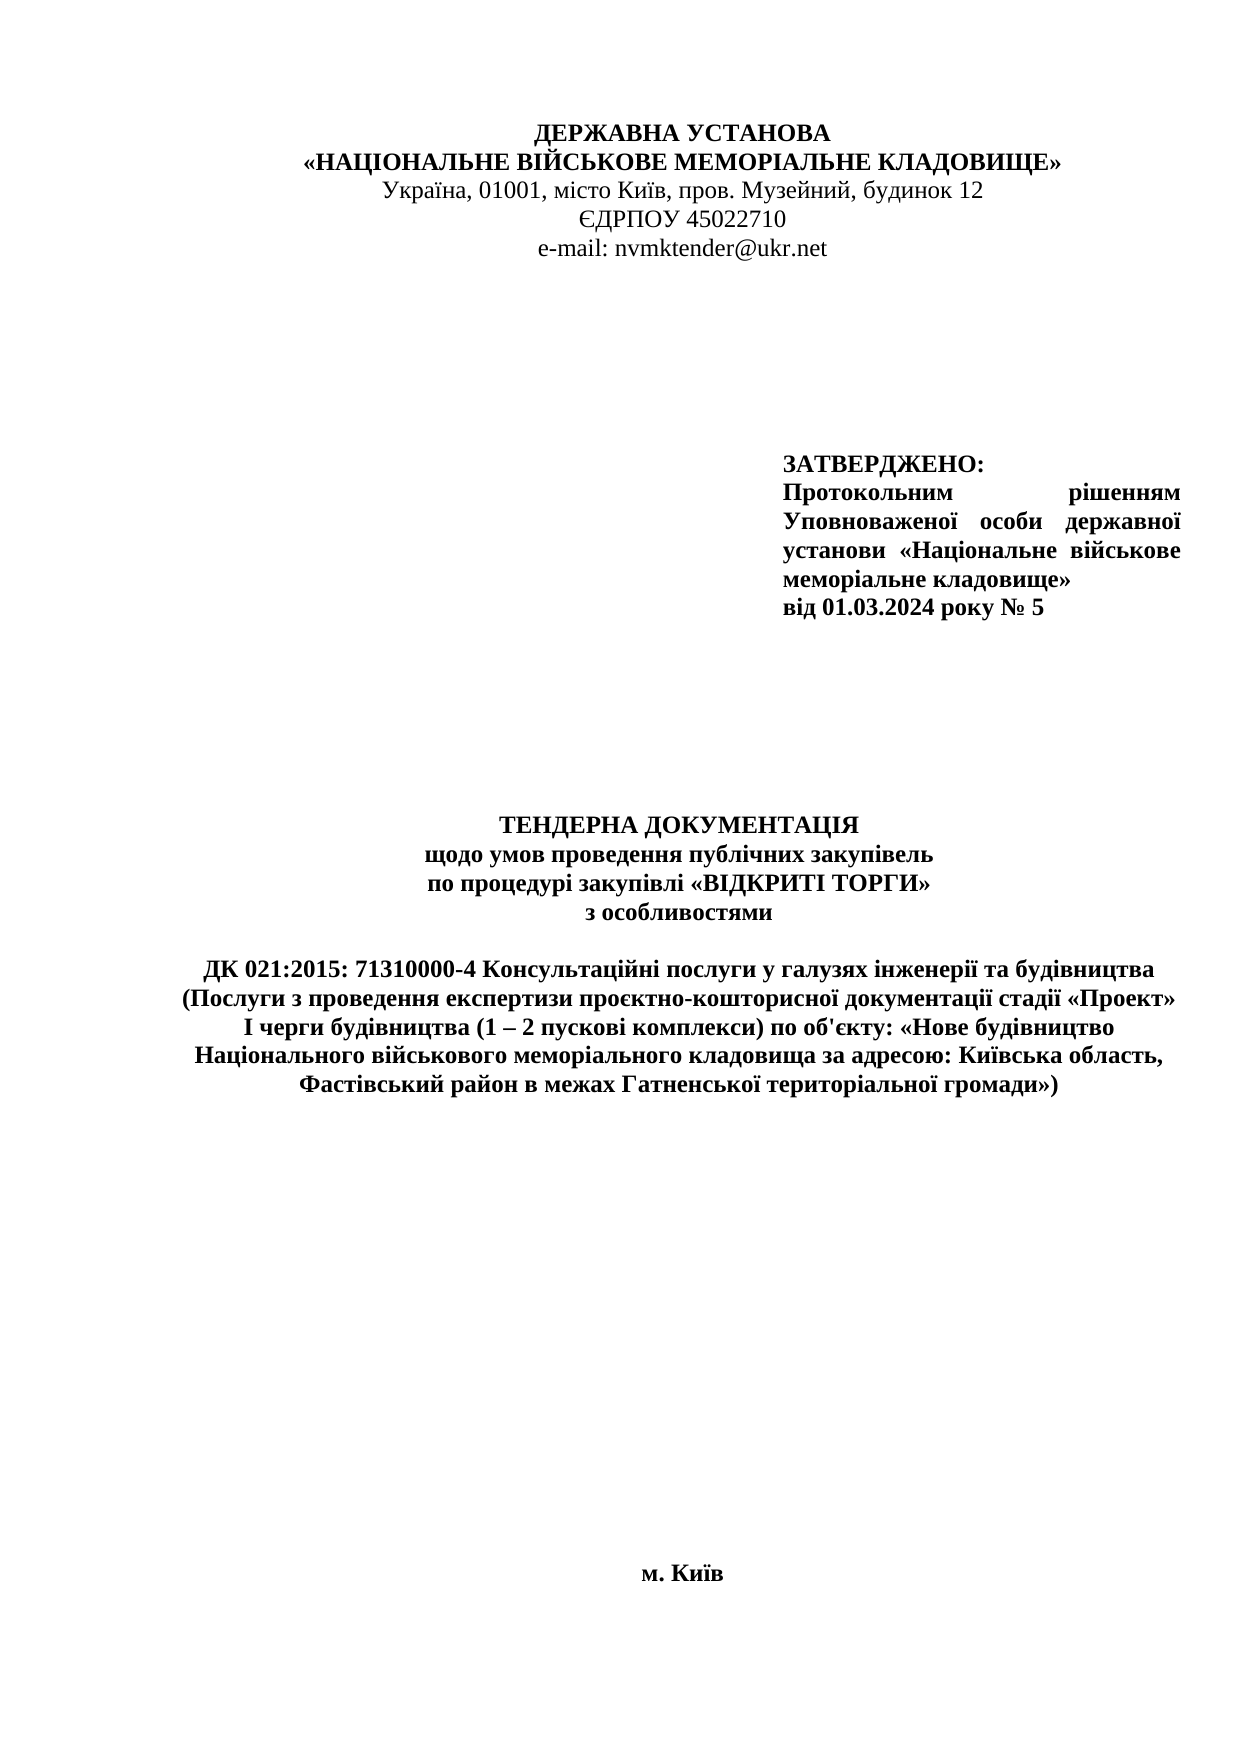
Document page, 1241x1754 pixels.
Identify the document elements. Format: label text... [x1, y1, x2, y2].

text Протокольним рішенням Уповноваженої особи державної установи «Національне військове меморіальне кладовище» [783, 477, 1181, 592]
text ДК 021:2015: 71310000-4 Консультаційні послуги у галузях інженерії та будівництва (Послуги з проведення експертизи проєктно-кошторисної документації стадії «Проект» І черги будівництва (1 – 2 пускові комплекси) по об'єкту: «Нове будівництво Національного військового меморіального кладовища за адресою: Київська область, Фастівський район в межах Гатненської територіальної громади») [177, 954, 1181, 1098]
text з особливостями [177, 897, 1181, 926]
text ЄДРПОУ 45022710 [301, 204, 1064, 233]
text Україна, 01001, місто Київ, пров. Музейний, будинок 12 [301, 176, 1064, 204]
text ЗАТВЕРДЖЕНО: [783, 449, 1181, 477]
text м. Київ [301, 1558, 1064, 1587]
text ТЕНДЕРНА ДОКУМЕНТАЦІЯ [177, 811, 1181, 839]
text ДЕРЖАВНА УСТАНОВА [301, 118, 1064, 147]
text e-mail: nvmktender@ukr.net [301, 233, 1064, 262]
text від 01.03.2024 року № 5 [783, 592, 1181, 621]
text по процедурі закупівлі «ВІДКРИТІ ТОРГИ» [177, 868, 1181, 897]
text «НАЦІОНАЛЬНЕ ВІЙСЬКОВЕ МЕМОРІАЛЬНЕ КЛАДОВИЩЕ» [301, 147, 1064, 176]
text щодо умов проведення публічних закупівель [177, 839, 1181, 868]
